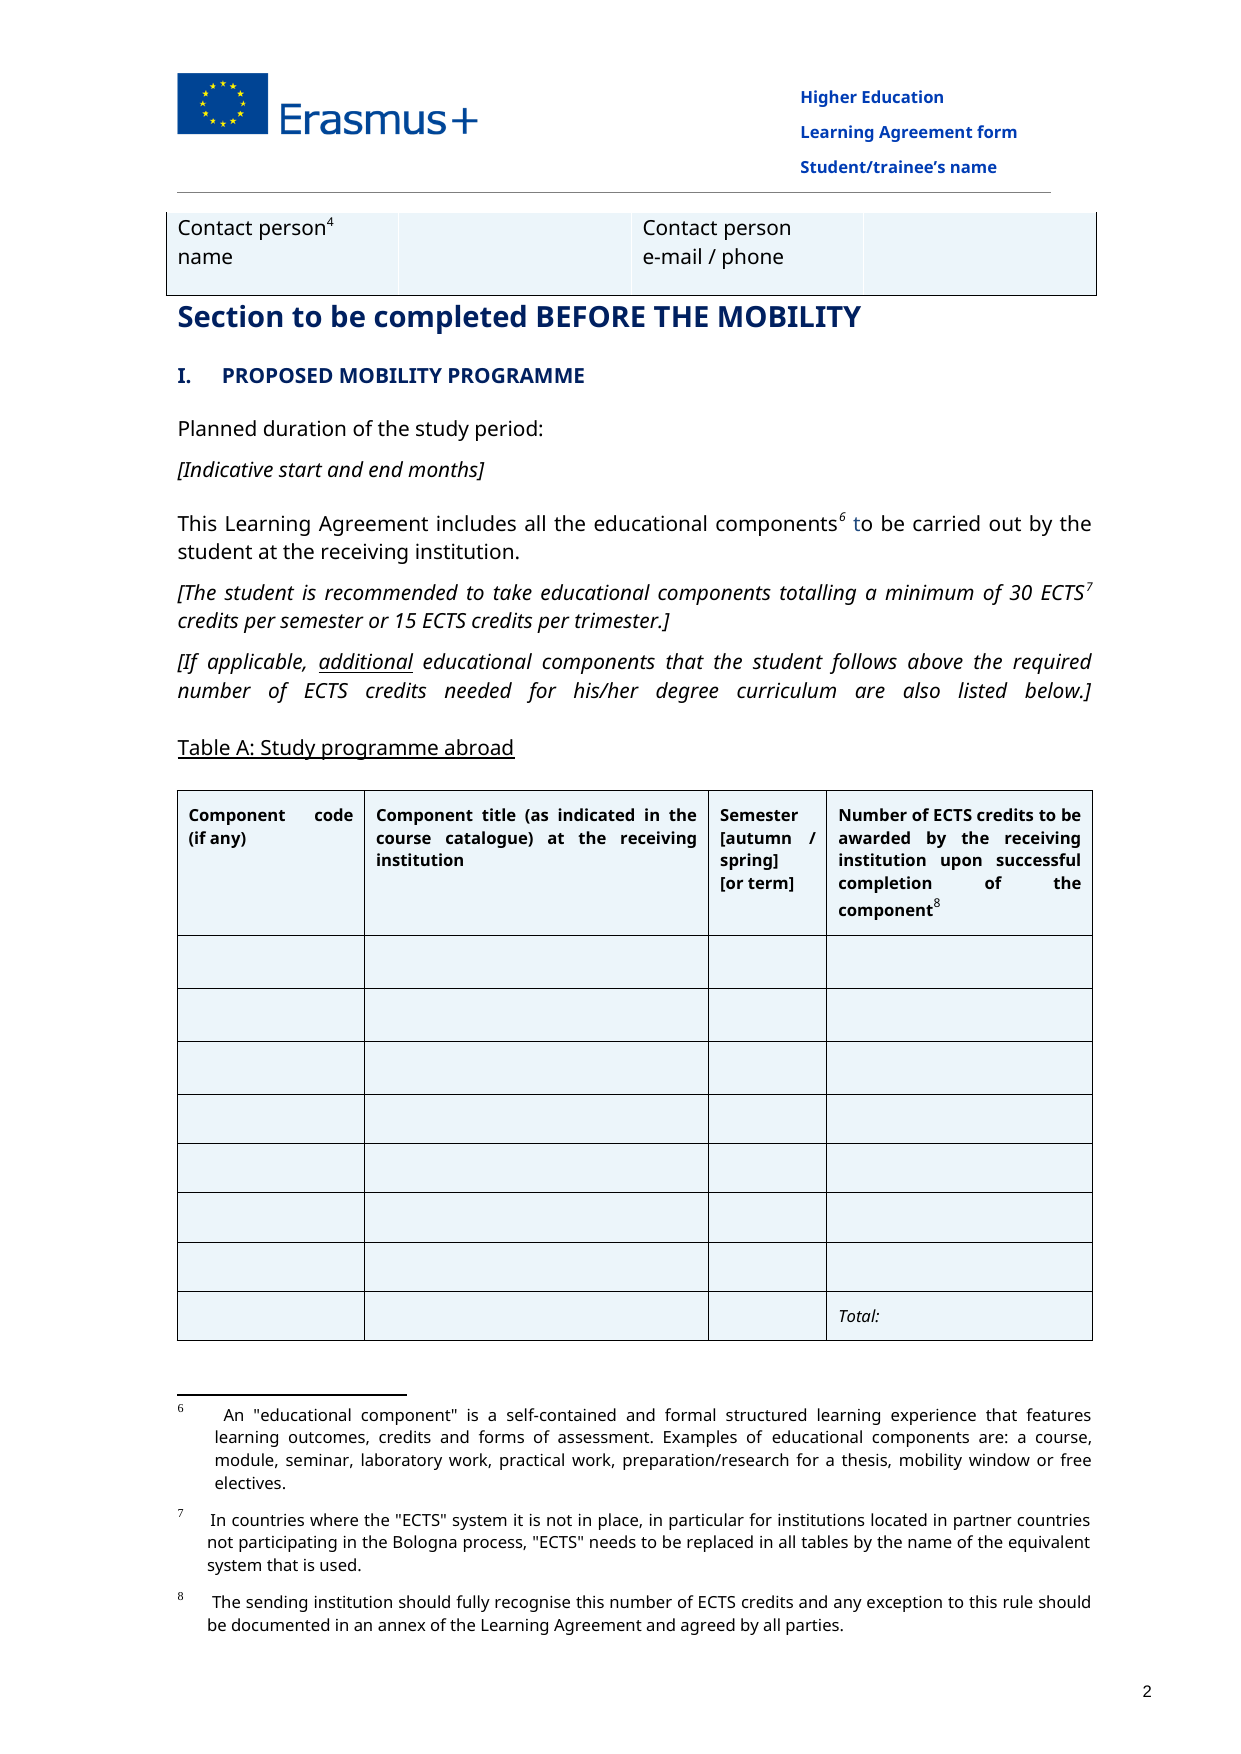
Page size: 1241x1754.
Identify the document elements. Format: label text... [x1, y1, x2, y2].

table_cell [178, 1144, 364, 1192]
table_cell Contact person4 name [167, 213, 398, 295]
table_cell [709, 1095, 826, 1143]
table_cell [709, 989, 826, 1041]
table_cell [827, 1095, 1092, 1143]
table_cell [365, 1193, 708, 1242]
table_cell [709, 1292, 826, 1340]
text [The student is recommended to take educational components totalling a minimum of 30 ECTS credits per semester or 15 ECTS credits per trimester.] [177, 578, 1092, 635]
table_cell [709, 1193, 826, 1242]
table_cell [827, 1243, 1092, 1291]
table_cell [827, 989, 1092, 1041]
table_header Component title (as indicated in the course catalogue) at the receiving institution [365, 791, 708, 935]
table_cell [709, 1144, 826, 1192]
table_cell [827, 1193, 1092, 1242]
picture [177, 73, 478, 135]
table_cell [827, 936, 1092, 988]
table_cell [178, 989, 364, 1041]
table_cell [365, 936, 708, 988]
table_cell [709, 1243, 826, 1291]
table_cell [178, 936, 364, 988]
table_cell [399, 213, 631, 295]
text This Learning Agreement includes all the educational components to be carried out by the student at the receiving institution. [177, 509, 1092, 566]
table_header Number of ECTS credits to be awarded by the receiving institution upon successful completion of the component [827, 791, 1092, 935]
text Planned duration of the study period: [177, 414, 1092, 443]
table_cell [365, 989, 708, 1041]
subtitle I. PROPOSED MOBILITY PROGRAMME [177, 361, 1092, 389]
text [Indicative start and end months] [177, 455, 1092, 484]
table_cell [827, 1042, 1092, 1094]
table_header Component code (if any) [178, 791, 364, 935]
table_cell [178, 1292, 364, 1340]
list [If applicable, additional educational components that the student follows above the required number of ECTS credits needed for his/her degree curriculum are also listed below.] [177, 647, 1092, 733]
table_cell [178, 1095, 364, 1143]
table_cell [365, 1144, 708, 1192]
table_cell [365, 1243, 708, 1291]
table_cell [365, 1292, 708, 1340]
table_cell [178, 1243, 364, 1291]
table_cell [178, 1042, 364, 1094]
subtitle Section to be completed BEFORE THE MOBILITY [177, 296, 1092, 336]
list Table A: Study programme abroad [177, 733, 1092, 762]
table_cell Total: [827, 1292, 1092, 1340]
table_cell [864, 213, 1096, 295]
table_cell [709, 1042, 826, 1094]
table_cell [365, 1095, 708, 1143]
table_cell [178, 1193, 364, 1242]
table_cell [827, 1144, 1092, 1192]
table_cell [365, 1042, 708, 1094]
table_cell Contact person e-mail / phone [632, 213, 863, 295]
table_cell [709, 936, 826, 988]
table_header Semester [autumn / spring] [or term] [709, 791, 826, 935]
